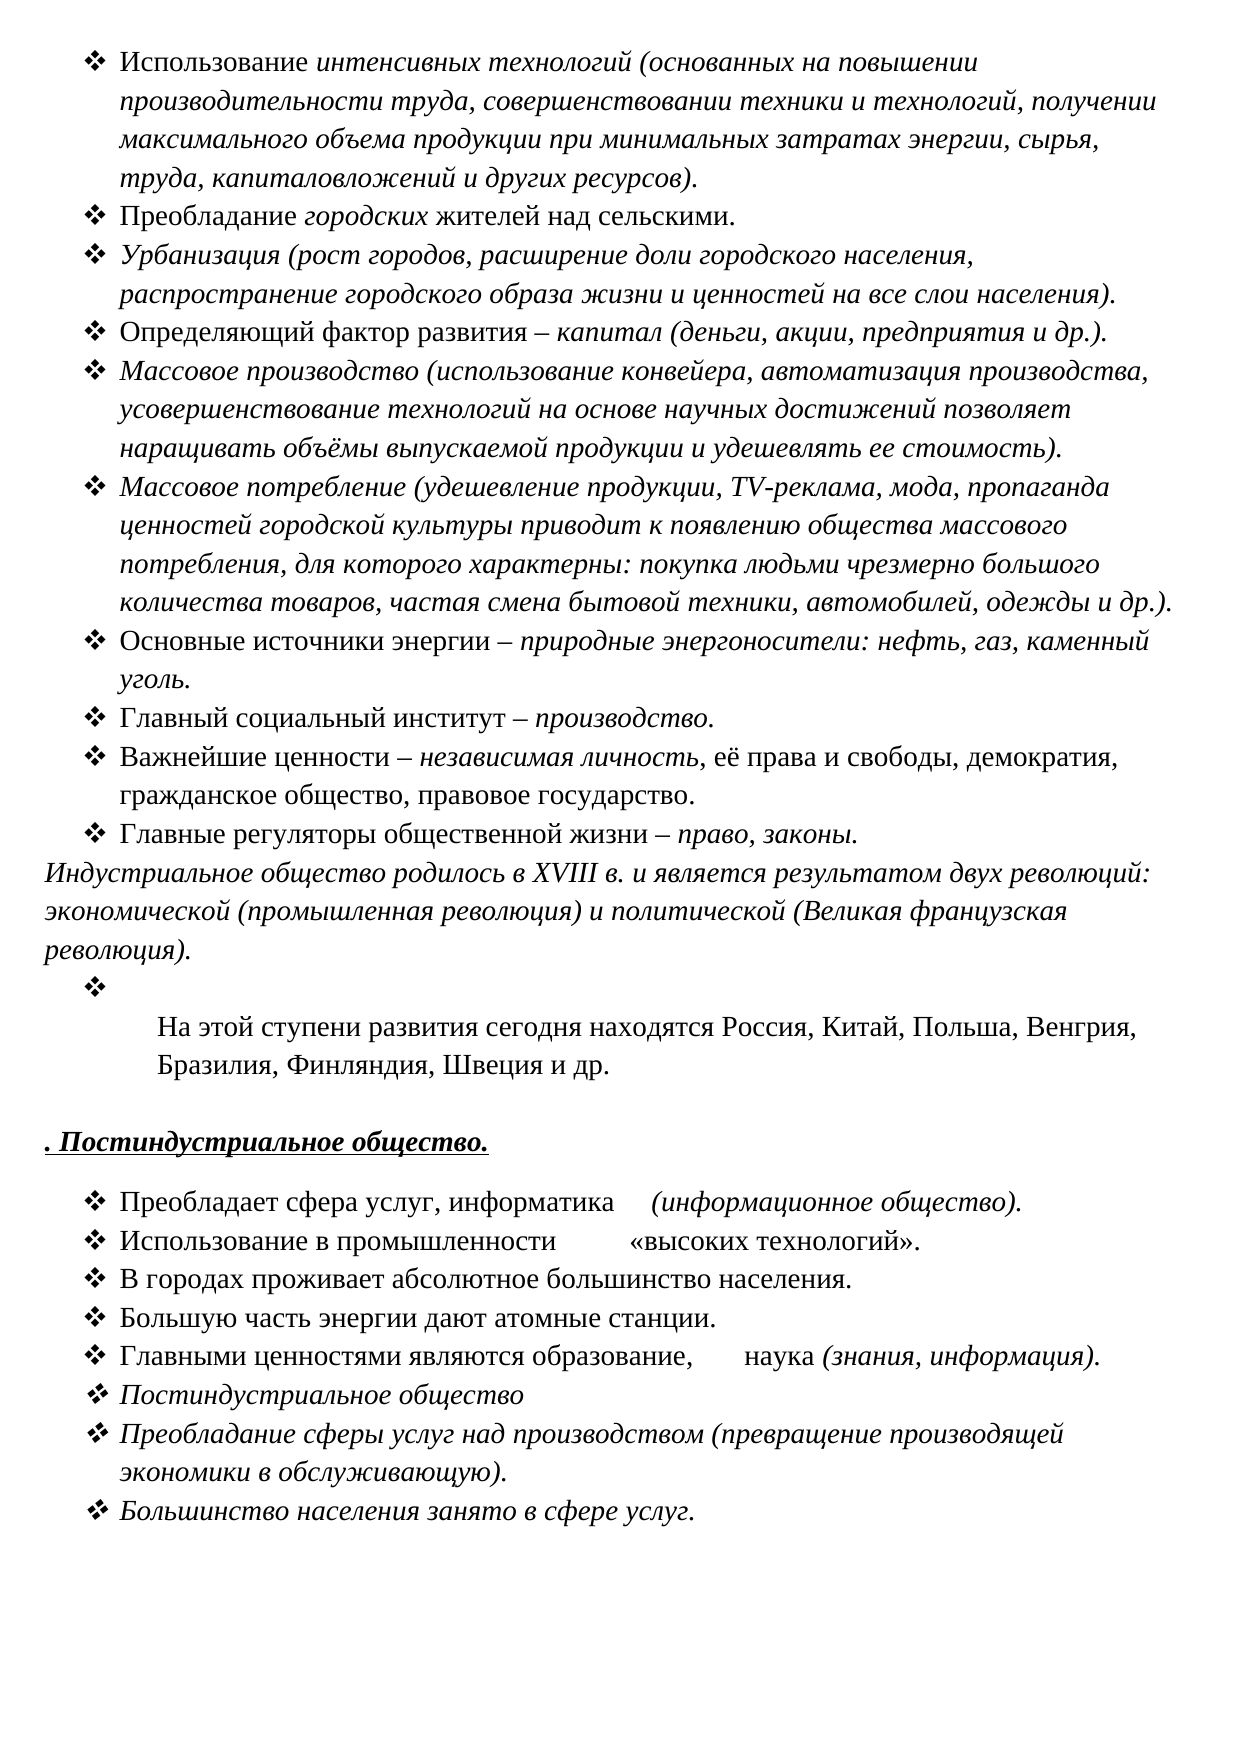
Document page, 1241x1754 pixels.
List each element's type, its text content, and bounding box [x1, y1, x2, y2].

list Массовое производство (использование конвейера, автоматизация производства, усовершенствование технологий на основе научных достижений позволяет наращивать объёмы выпускаемой продукции и удешевлять ее стоимость). [82, 353, 1181, 464]
list Постиндустриальное общество [82, 1377, 1181, 1411]
list В городах проживает абсолютное большинство населения. [82, 1261, 1181, 1295]
list Большинство населения занято в сфере услуг. [82, 1493, 1181, 1527]
list Важнейшие ценности – независимая личность, её права и свободы, демократия, гражданское общество, правовое государство. [82, 739, 1181, 811]
list Преобладание сферы услуг над производством (превращение производящей экономики в обслуживающую). [82, 1416, 1181, 1488]
list Преобладание городских жителей над сельскими. [82, 198, 1181, 232]
list Массовое потребление (удешевление продукции, TV-реклама, мода, пропаганда ценностей городской культуры приводит к появлению общества массового потребления, для которого характерны: покупка людьми чрезмерно большого количества товаров, частая смена бытовой техники, автомобилей, одежды и др.). [82, 469, 1181, 618]
list Использование интенсивных технологий (основанных на повышении производительности труда, совершенствовании техники и технологий, получении максимального объема продукции при минимальных затратах энергии, сырья, труда, капиталовложений и других ресурсов). [82, 44, 1181, 193]
list Главный социальный институт – производство. [82, 700, 1181, 734]
list Урбанизация (рост городов, расширение доли городского населения, распространение городского образа жизни и ценностей на все слои населения). [82, 237, 1181, 309]
text . Постиндустриальное общество. [44, 1124, 1181, 1158]
list Основные источники энергии – природные энергоносители: нефть, газ, каменный уголь. [82, 623, 1181, 695]
list Определяющий фактор развития – капитал (деньги, акции, предприятия и др.). [82, 314, 1181, 348]
list Главными ценностями являются образование, наука (знания, информация). [82, 1338, 1181, 1372]
list Использование в промышленности «высоких технологий». [82, 1223, 1181, 1256]
list Преобладает сфера услуг, информатика (информационное общество). [82, 1184, 1181, 1218]
list Главные регуляторы общественной жизни – право, законы. [82, 816, 1181, 850]
text Индустриальное общество родилось в XVIII в. и является результатом двух революций: экономической (промышленная революция) и политической (Великая французская революция). [44, 855, 1181, 965]
list На этой ступени развития сегодня находятся Россия, Китай, Польша, Венгрия, Бразилия, Финляндия, Швеция и др. [157, 1009, 1181, 1081]
list Большую часть энергии дают атомные станции. [82, 1300, 1181, 1333]
